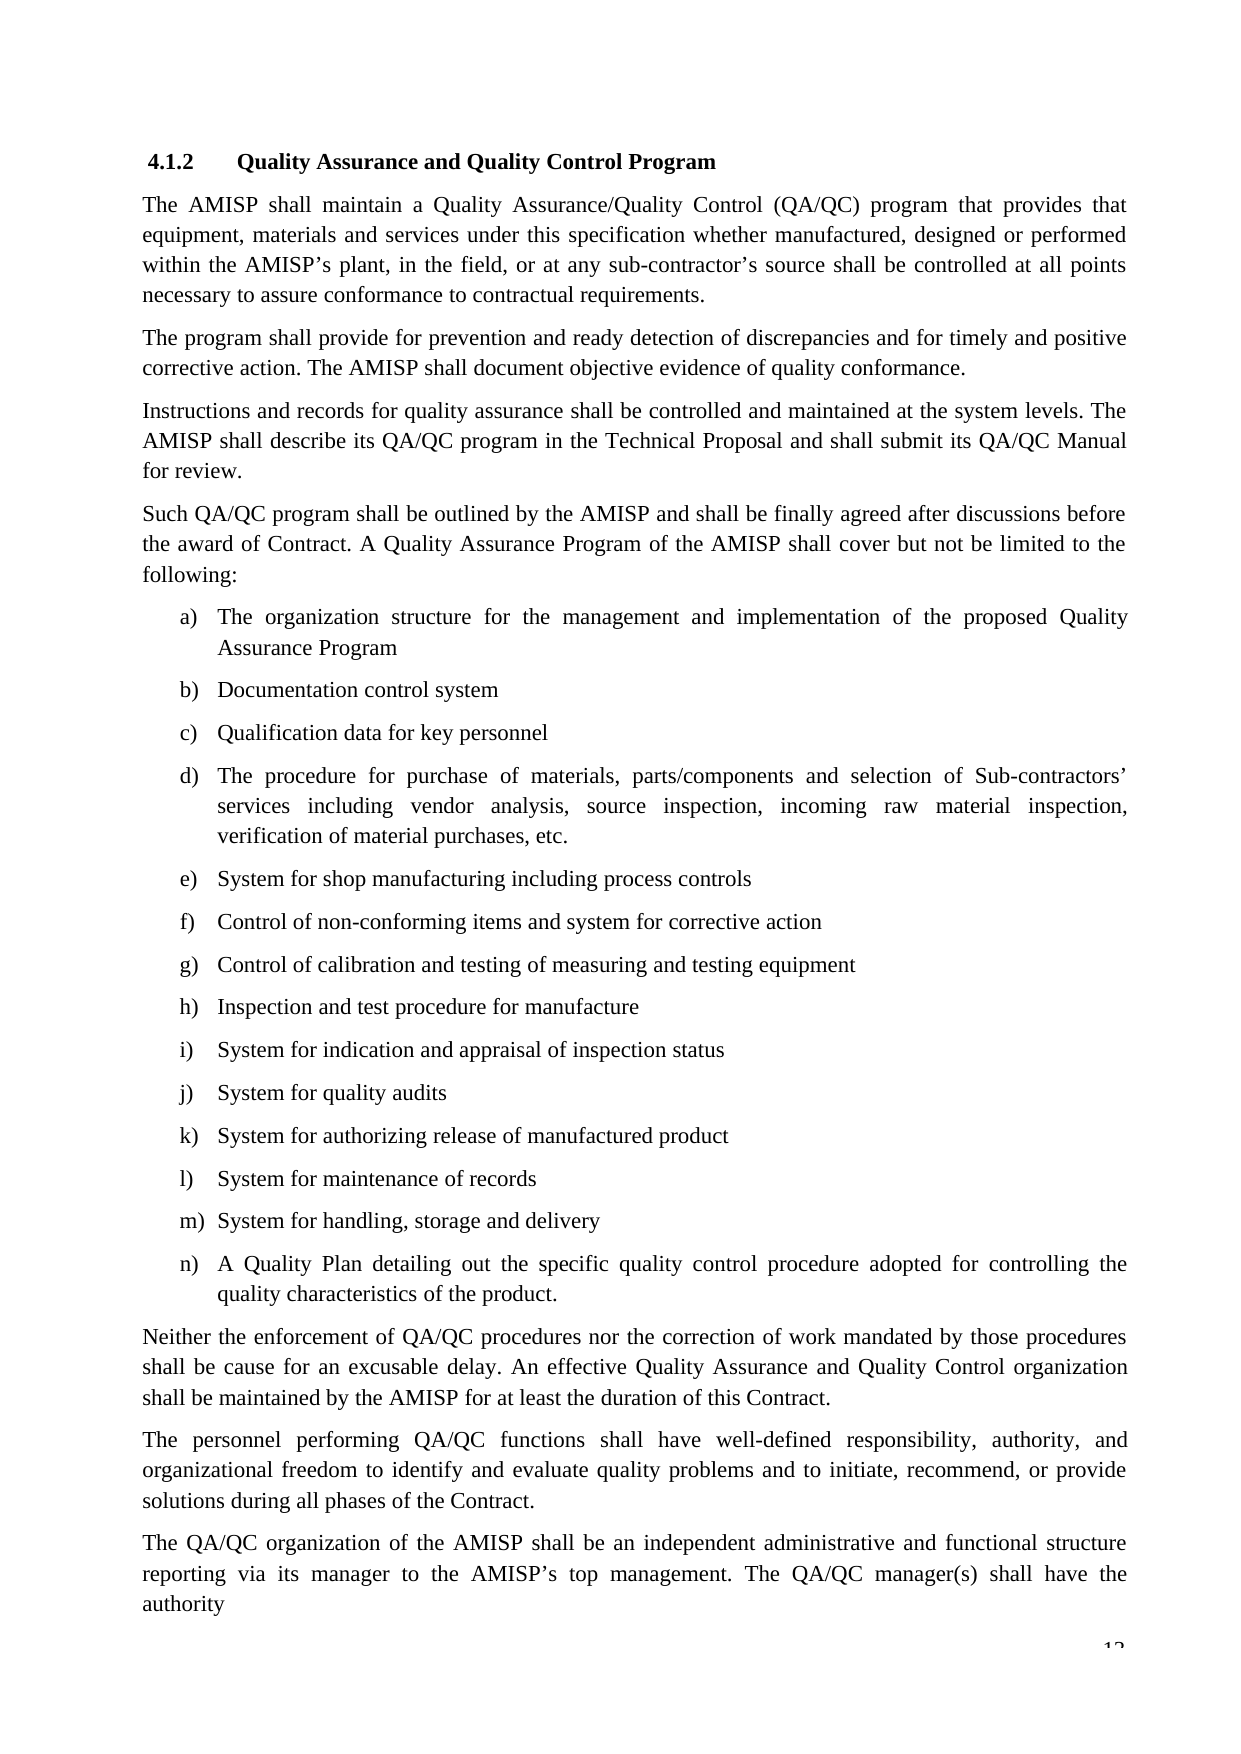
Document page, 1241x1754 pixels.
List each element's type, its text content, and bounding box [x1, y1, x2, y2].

list Inspection and test procedure for manufacture [179, 993, 1159, 1020]
list Documentation control system [179, 676, 1159, 703]
list The procedure for purchase of materials, parts/components and selection of Sub-contractors’ services including vendor analysis, source inspection, incoming raw material inspection, verification of material purchases, etc. [179, 762, 1128, 848]
list System for indication and appraisal of inspection status [179, 1036, 1159, 1063]
text The program shall provide for prevention and ready detection of discrepancies and for timely and positive corrective action. The AMISP shall document objective evidence of quality conformance. [142, 324, 1128, 381]
list Quality Assurance and Quality Control Program [148, 148, 1159, 174]
text The personnel performing QA/QC functions shall have well-defined responsibility, authority, and organizational freedom to identify and evaluate quality problems and to initiate, recommend, or provide solutions during all phases of the Contract. [142, 1426, 1128, 1513]
text Neither the enforcement of QA/QC procedures nor the correction of work mandated by those procedures shall be cause for an excusable delay. An effective Quality Assurance and Quality Control organization shall be maintained by the AMISP for at least the duration of this Contract. [142, 1323, 1128, 1410]
text The AMISP shall maintain a Quality Assurance/Quality Control (QA/QC) program that provides that equipment, materials and services under this specification whether manufactured, designed or performed within the AMISP’s plant, in the field, or at any sub-contractor’s source shall be controlled at all points necessary to assure conformance to contractual requirements. [142, 191, 1128, 308]
list A Quality Plan detailing out the specific quality control procedure adopted for controlling the quality characteristics of the product. [179, 1250, 1128, 1307]
list Qualification data for key personnel [179, 719, 1159, 745]
list System for authorizing release of manufactured product [179, 1122, 1159, 1148]
list System for handling, storage and delivery [179, 1207, 1159, 1234]
list System for maintenance of records [179, 1164, 1159, 1191]
list Control of calibration and testing of measuring and testing equipment [179, 951, 1159, 977]
text Instructions and records for quality assurance shall be controlled and maintained at the system levels. The AMISP shall describe its QA/QC program in the Technical Proposal and shall submit its QA/QC Manual for review. [142, 397, 1128, 484]
text Such QA/QC program shall be outlined by the AMISP and shall be finally agreed after discussions before the award of Contract. A Quality Assurance Program of the AMISP shall cover but not be limited to the following: [142, 500, 1128, 587]
list Control of non-conforming items and system for corrective action [179, 908, 1159, 934]
list System for shop manufacturing including process controls [179, 865, 1159, 891]
text The QA/QC organization of the AMISP shall be an independent administrative and functional structure reporting via its manager to the AMISP’s top management. The QA/QC manager(s) shall have the authority [142, 1529, 1128, 1616]
list The organization structure for the management and implementation of the proposed Quality Assurance Program [179, 603, 1128, 660]
list System for quality audits [179, 1079, 1159, 1105]
